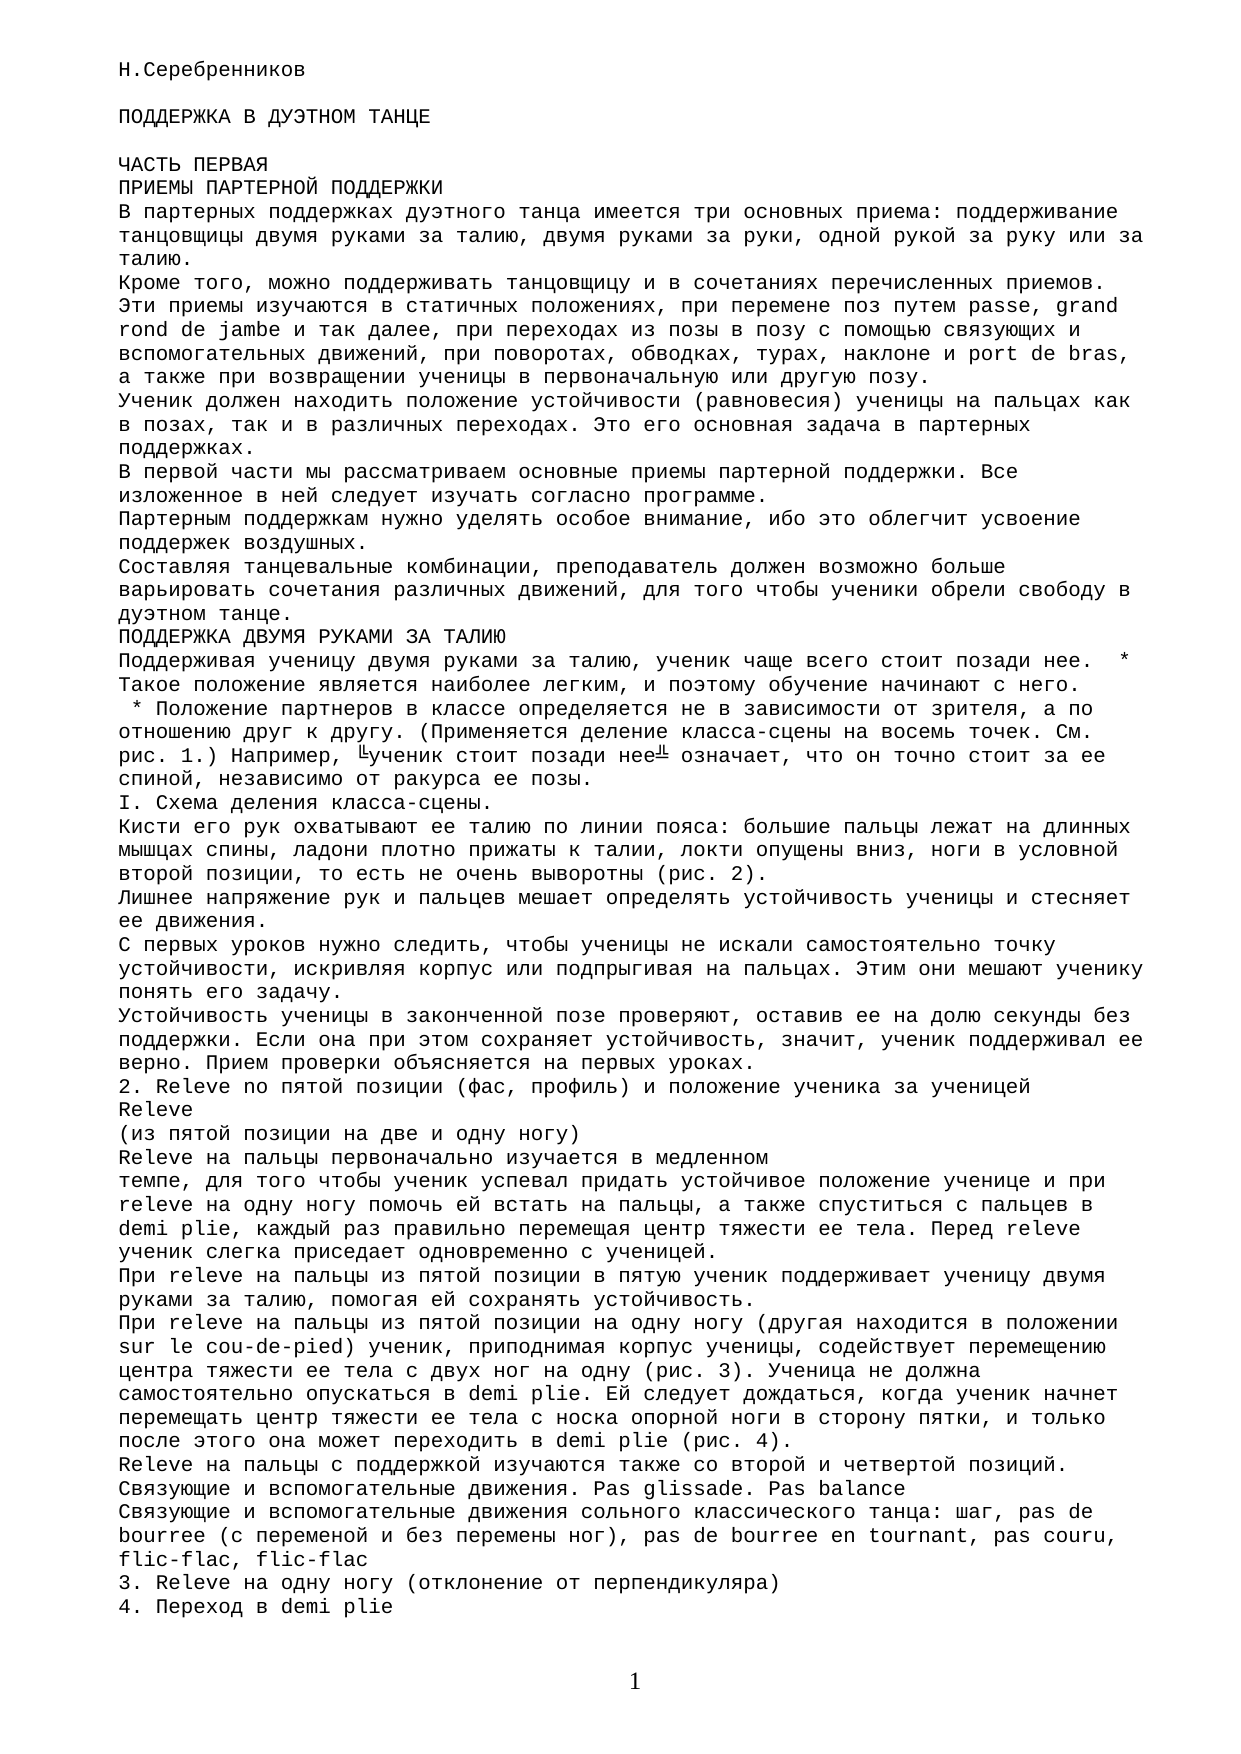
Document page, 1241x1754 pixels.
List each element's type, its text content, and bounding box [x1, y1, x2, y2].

text В первой части мы рассматриваем основные приемы партерной поддержки. Все изложенное в ней следует изучать согласно программе. [118, 461, 1152, 508]
text Н.Серебренников [118, 59, 1152, 83]
text Устойчивость ученицы в законченной позе проверяют, оставив ее на долю секунды без поддержки. Если она при этом сохраняет устойчивость, значит, ученик поддерживал ее верно. Прием проверки объясняется на первых уроках. [118, 1005, 1152, 1076]
text Лишнее напряжение рук и пальцев мешает определять устойчивость ученицы и стесняет ее движения. [118, 887, 1152, 934]
text Партерным поддержкам нужно уделять особое внимание, ибо это облегчит усвоение поддержек воздушных. [118, 508, 1152, 556]
text Поддерживая ученицу двумя руками за талию, ученик чаще всего стоит позади нее. * Такое положение является наиболее легким, и поэтому обучение начинают с него. [118, 650, 1152, 697]
text * Положение партнеров в классе определяется не в зависимости от зрителя, а по отношению друг к другу. (Применяется деление класса-сцены на восемь точек. См. рис. 1.) Например, ╚ученик стоит позади нее╩ означает, что он точно стоит за ее спиной, независимо от ракурса ее позы. [118, 697, 1152, 792]
text Releve [118, 1099, 1152, 1123]
text ЧАСТЬ ПЕРВАЯ [118, 154, 1152, 177]
text (из пятой позиции на две и одну ногу) [118, 1123, 1152, 1147]
text Связующие и вспомогательные движения. Pas glissade. Pas balance [118, 1478, 1152, 1501]
text При releve на пальцы из пятой позиции на одну ногу (другая находится в положении sur le cou-de-pied) ученик, приподнимая корпус ученицы, содействует перемещению центра тяжести ее тела с двух ног на одну (рис. 3). Ученица не должна самостоятельно опускаться в demi plie. Ей следует дождаться, когда ученик начнет перемещать центр тяжести ее тела с носка опорной ноги в сторону пятки, и только после этого она может переходить в demi plie (рис. 4). [118, 1312, 1152, 1454]
text Releve на пальцы первоначально изучается в медленном [118, 1147, 1152, 1170]
text В партерных поддержках дуэтного танца имеется три основных приема: поддерживание танцовщицы двумя руками за талию, двумя руками за руки, одной рукой за руку или за талию. [118, 201, 1152, 272]
text ПОДДЕРЖКА В ДУЭТНОМ ТАНЦЕ [118, 106, 1152, 130]
text ПОДДЕРЖКА ДВУМЯ РУКАМИ ЗА ТАЛИЮ [118, 627, 1152, 650]
text С первых уроков нужно следить, чтобы ученицы не искали самостоятельно точку устойчивости, искривляя корпус или подпрыгивая на пальцах. Этим они мешают ученику понять его задачу. [118, 934, 1152, 1005]
text ПРИЕМЫ ПАРТЕРНОЙ ПОДДЕРЖКИ [118, 177, 1152, 201]
text 2. Releve no пятой позиции (фас, профиль) и положение ученика за ученицей [118, 1076, 1152, 1099]
text 4. Переход в demi plie [118, 1596, 1152, 1620]
text Составляя танцевальные комбинации, преподаватель должен возможно больше варьировать сочетания различных движений, для того чтобы ученики обрели свободу в дуэтном танце. [118, 556, 1152, 627]
text При releve на пальцы из пятой позиции в пятую ученик поддерживает ученицу двумя руками за талию, помогая ей сохранять устойчивость. [118, 1265, 1152, 1312]
text Кисти его рук охватывают ее талию по линии пояса: большие пальцы лежат на длинных мышцах спины, ладони плотно прижаты к талии, локти опущены вниз, ноги в условной второй позиции, то есть не очень выворотны (рис. 2). [118, 816, 1152, 887]
text Связующие и вспомогательные движения сольного классического танца: шаг, pas de bourree (с переменой и без перемены ног), pas de bourree en tournant, pas couru, flic-flac, flic-flac [118, 1501, 1152, 1572]
text Ученик должен находить положение устойчивости (равновесия) ученицы на пальцах как в позах, так и в различных переходах. Это его основная задача в партерных поддержках. [118, 390, 1152, 461]
text 3. Releve на одну ногу (отклонение от перпендикуляра) [118, 1572, 1152, 1596]
text I. Схема деления класса-сцены. [118, 792, 1152, 816]
text Releve на пальцы с поддержкой изучаются также со второй и четвертой позиций. [118, 1454, 1152, 1478]
text Кроме того, можно поддерживать танцовщицу и в сочетаниях перечисленных приемов. Эти приемы изучаются в статичных положениях, при перемене поз путем passe, grand rond de jambe и так далее, при переходах из позы в позу с помощью связующих и вспомогательных движений, при поворотах, обводках, турах, наклоне и port de bras, а также при возвращении ученицы в первоначальную или другую позу. [118, 272, 1152, 390]
text темпе, для того чтобы ученик успевал придать устойчивое положение ученице и при releve на одну ногу помочь ей встать на пальцы, а также спуститься с пальцев в demi plie, каждый раз правильно перемещая центр тяжести ее тела. Перед releve ученик слегка приседает одновременно с ученицей. [118, 1170, 1152, 1265]
